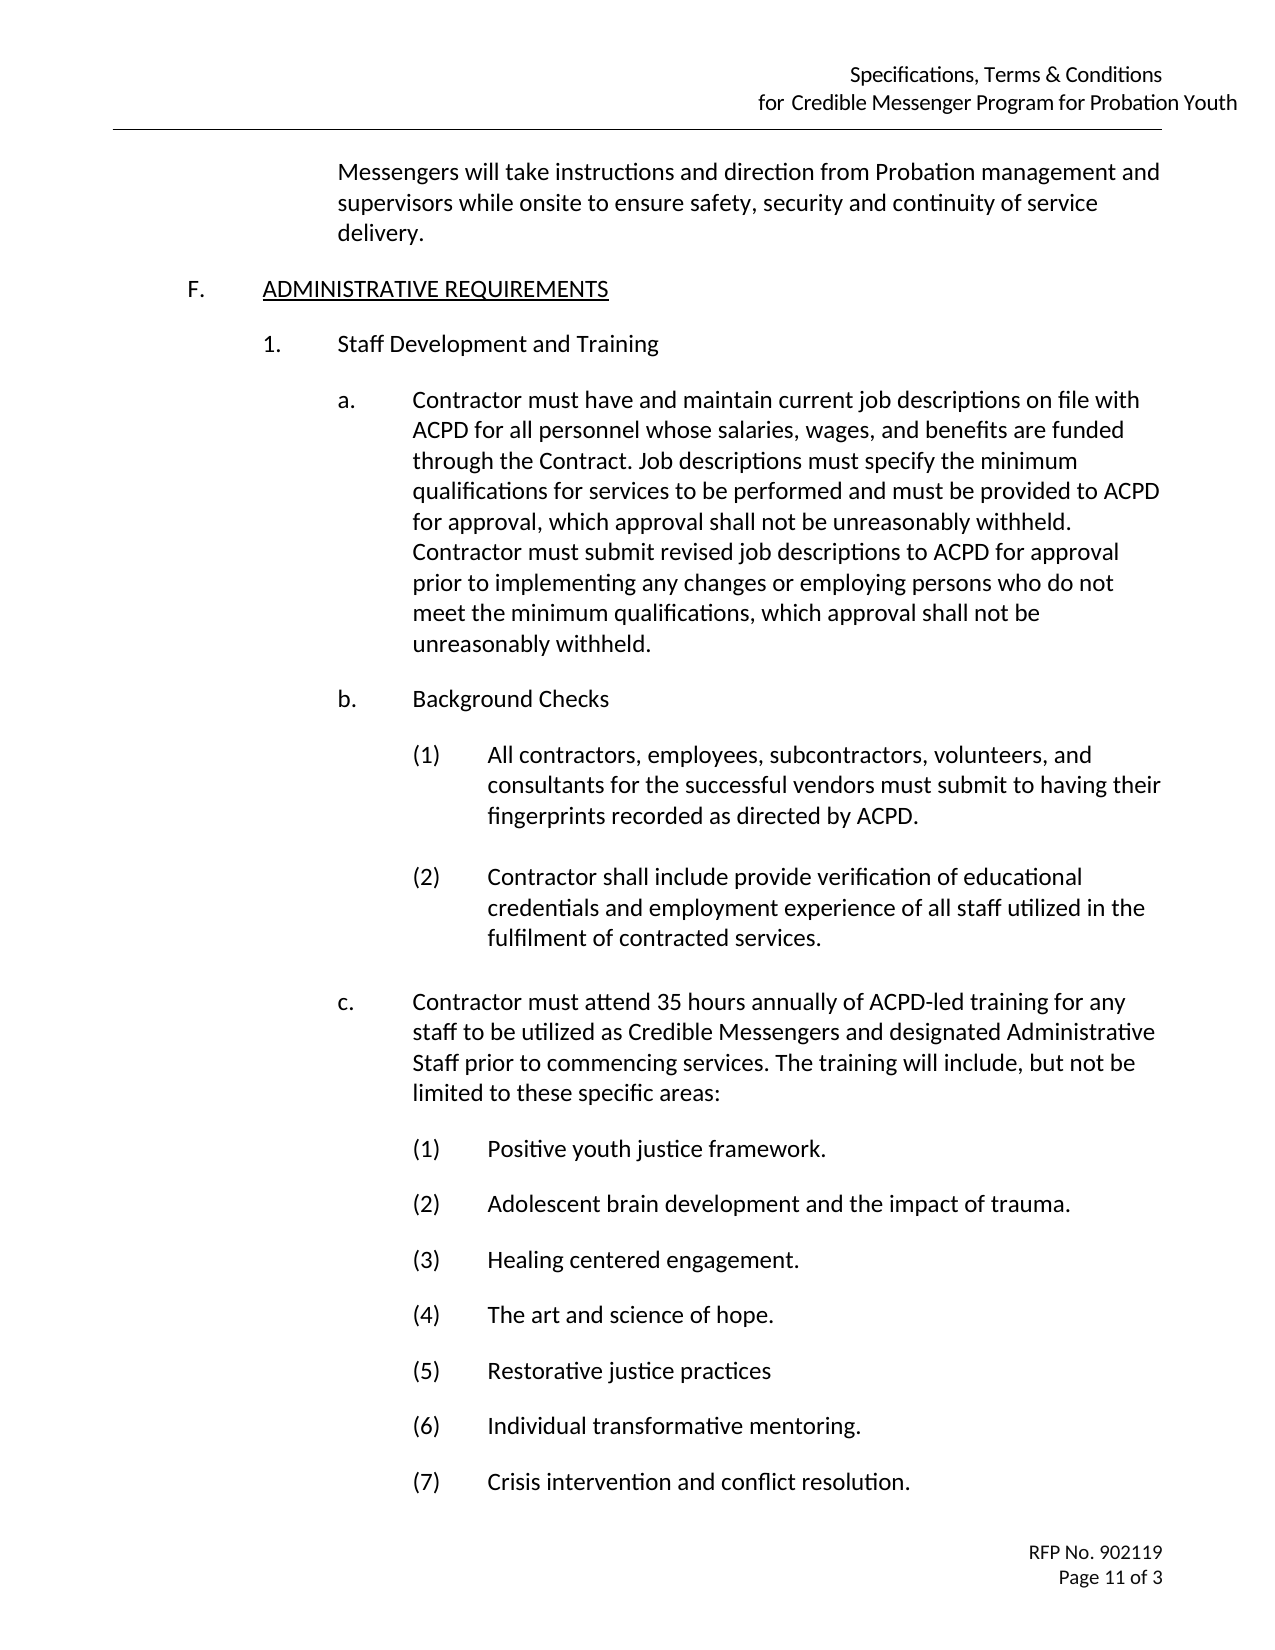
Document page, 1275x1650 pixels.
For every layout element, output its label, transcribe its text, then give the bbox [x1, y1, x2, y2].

list Contractor must have and maintain current job descriptions on file with ACPD for all personnel whose salaries, wages, and benefits are funded through the Contract. Job descriptions must specify the minimum qualifications for services to be performed and must be provided to ACPD for approval, which approval shall not be unreasonably withheld. Contractor must submit revised job descriptions to ACPD for approval prior to implementing any changes or employing persons who do not meet the minimum qualifications, which approval shall not be unreasonably withheld. [337, 384, 1162, 659]
list Individual transformative mentoring. [412, 1411, 1162, 1441]
list Contractor must attend 35 hours annually of ACPD-led training for any staff to be utilized as Credible Messengers and designated Administrative Staff prior to commencing services. The training will include, but not be limited to these specific areas: [337, 986, 1162, 1108]
list Crisis intervention and conflict resolution. [412, 1466, 1162, 1497]
text Staff Development and Training [262, 328, 1162, 359]
list All contractors, employees, subcontractors, volunteers, and consultants for the successful vendors must submit to having their fingerprints recorded as directed by ACPD. [412, 739, 1162, 831]
list Healing centered engagement. [412, 1244, 1162, 1274]
list Adolescent brain development and the impact of trauma. [412, 1188, 1162, 1219]
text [262, 156, 1162, 248]
list Contractor shall include provide verification of educational credentials and employment experience of all staff utilized in the fulfilment of contracted services. [412, 861, 1162, 953]
subtitle ADMINISTRATIVE REQUIREMENTS [187, 273, 1162, 303]
list Positive youth justice framework. [412, 1133, 1162, 1163]
list Background Checks [337, 684, 1162, 714]
list Restorative justice practices [412, 1355, 1162, 1386]
list The art and science of hope. [412, 1299, 1162, 1330]
